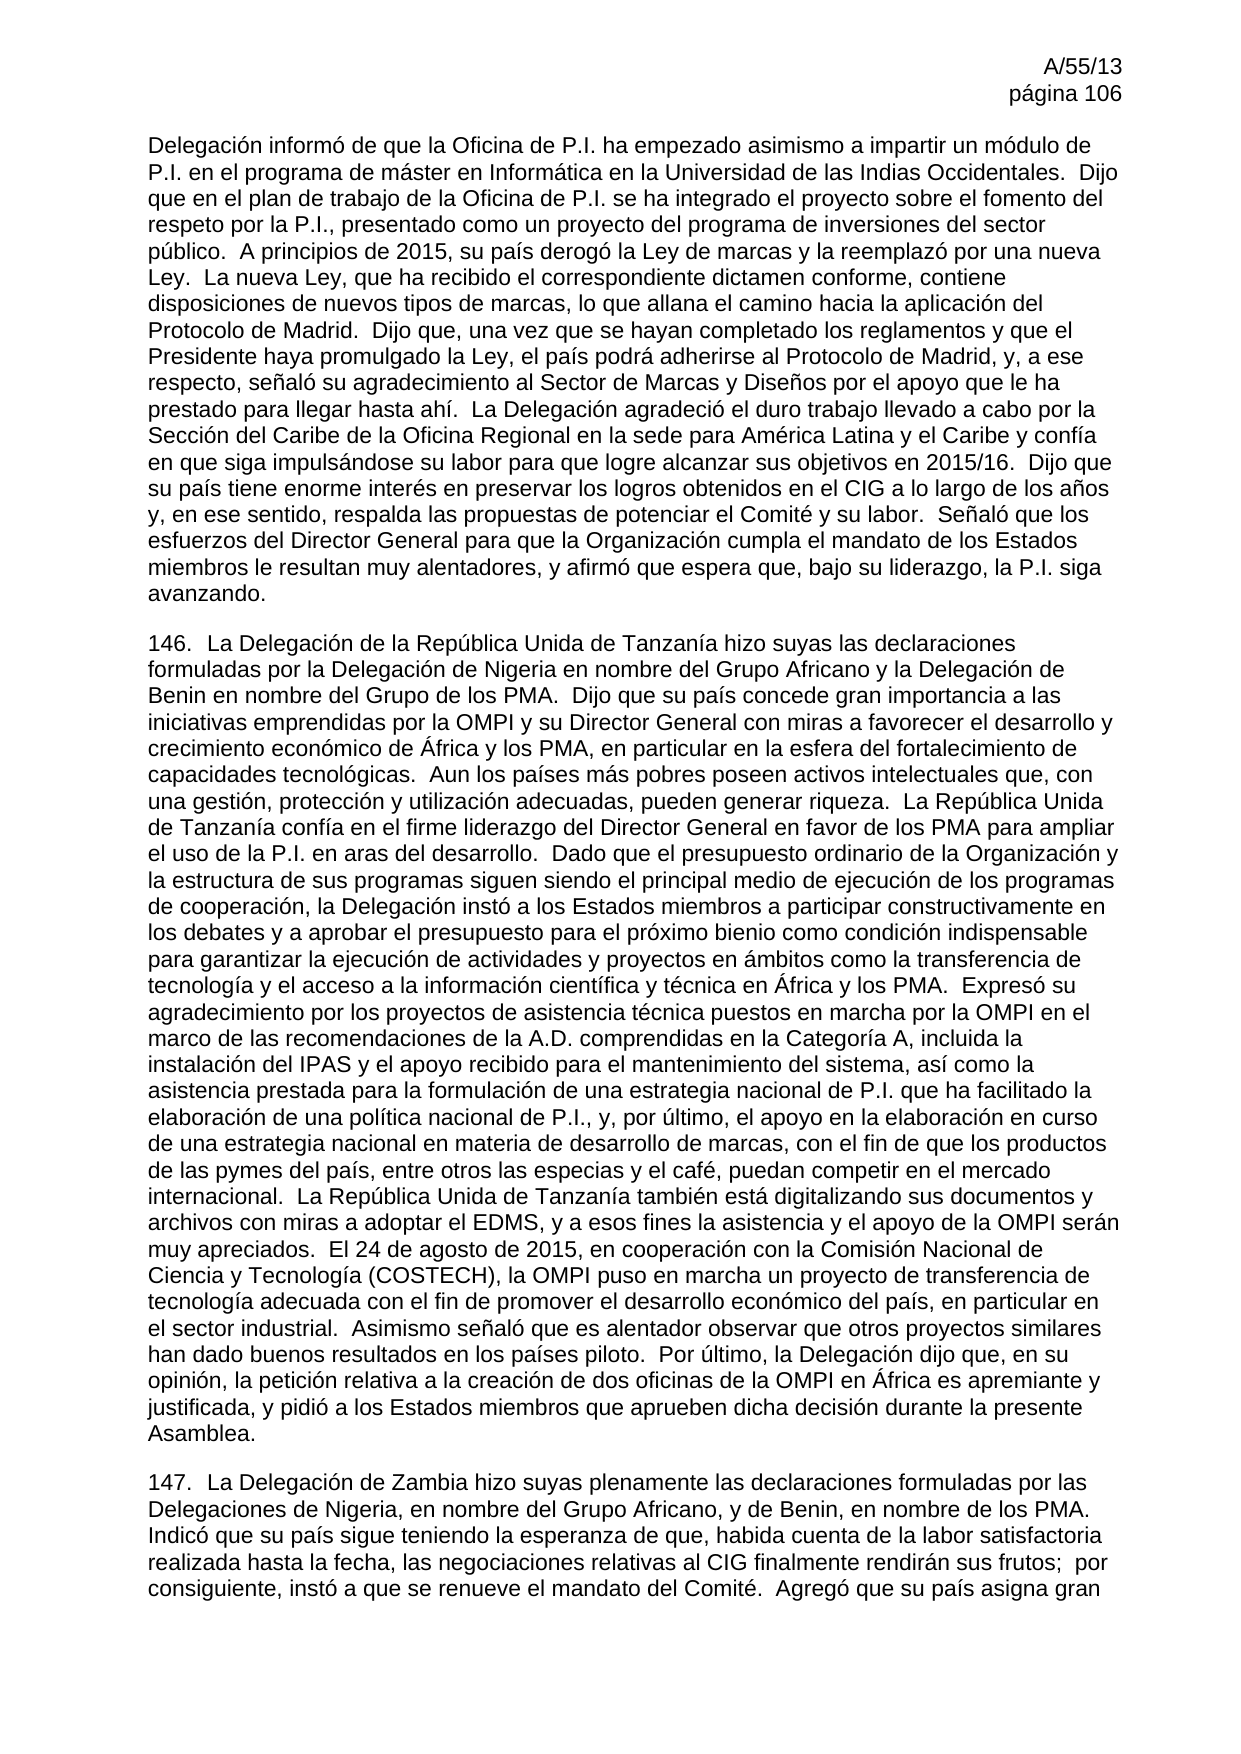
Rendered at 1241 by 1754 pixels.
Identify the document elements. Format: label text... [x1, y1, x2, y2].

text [148, 132, 1122, 607]
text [148, 1469, 1122, 1601]
text La Delegación de la República Unida de Tanzanía hizo suyas las declaraciones formuladas por la Delegación de Nigeria en nombre del Grupo Africano y la Delegación de Benin en nombre del Grupo de los PMA. Dijo que su país concede gran importancia a las iniciativas emprendidas por la OMPI y su Director General con miras a favorecer el desarrollo y crecimiento económico de África y los PMA, en particular en la esfera del fortalecimiento de capacidades tecnológicas. Aun los países más pobres poseen activos intelectuales que, con una gestión, protección y utilización adecuadas, pueden generar riqueza. La República Unida de Tanzanía confía en el firme liderazgo del Director General en favor de los PMA para ampliar el uso de la P.I. en aras del desarrollo. Dado que el presupuesto ordinario de la Organización y la estructura de sus programas siguen siendo el principal medio de ejecución de los programas de cooperación, la Delegación instó a los Estados miembros a participar constructivamente en los debates y a aprobar el presupuesto para el próximo bienio como condición indispensable para garantizar la ejecución de actividades y proyectos en ámbitos como la transferencia de tecnología y el acceso a la información científica y técnica en África y los PMA. Expresó su agradecimiento por los proyectos de asistencia técnica puestos en marcha por la OMPI en el marco de las recomendaciones de la A.D. comprendidas en la Categoría A, incluida la instalación del IPAS y el apoyo recibido para el mantenimiento del sistema, así como la asistencia prestada para la formulación de una estrategia nacional de P.I. que ha facilitado la elaboración de una política nacional de P.I., y, por último, el apoyo en la elaboración en curso de una estrategia nacional en materia de desarrollo de marcas, con el fin de que los productos de las pymes del país, entre otros las especias y el café, puedan competir en el mercado internacional. La República Unida de Tanzanía también está digitalizando sus documentos y archivos con miras a adoptar el EDMS, y a esos fines la asistencia y el apoyo de la OMPI serán muy apreciados. El 24 de agosto de 2015, en cooperación con la Comisión Nacional de Ciencia y Tecnología (COSTECH), la OMPI puso en marcha un proyecto de transferencia de tecnología adecuada con el fin de promover el desarrollo económico del país, en particular en el sector industrial. Asimismo señaló que es alentador observar que otros proyectos similares han dado buenos resultados en los países piloto. Por último, la Delegación dijo que, en su opinión, la petición relativa a la creación de dos oficinas de la OMPI en África es apremiante y justificada, y pidió a los Estados miembros que aprueben dicha decisión durante la presente Asamblea. [148, 629, 1122, 1446]
